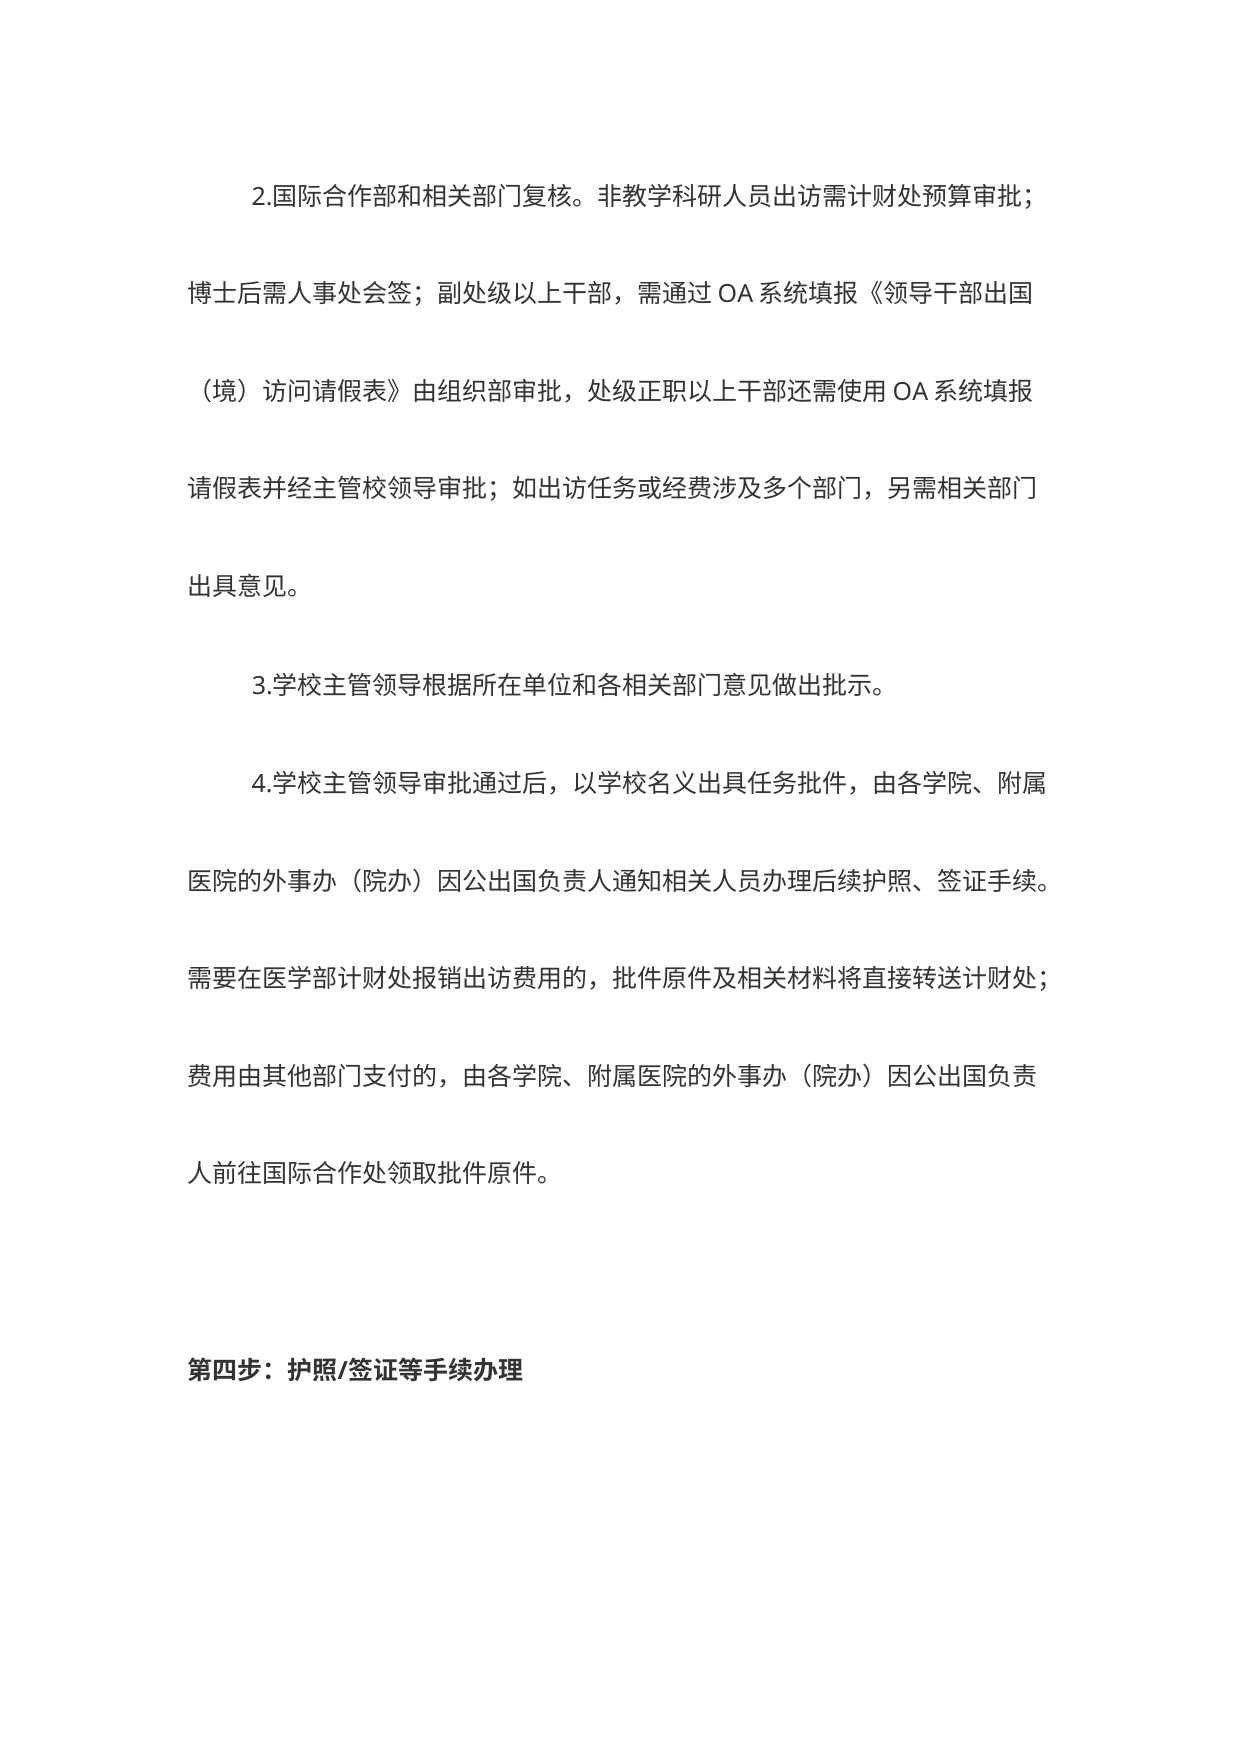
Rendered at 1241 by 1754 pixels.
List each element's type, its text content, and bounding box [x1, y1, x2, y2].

text 第四步：护照/签证等手续办理 [187, 1336, 1053, 1401]
text 2.国际合作部和相关部门复核。非教学科研人员出访需计财处预算审批；博士后需人事处会签；副处级以上干部，需通过OA系统填报《领导干部出国（境）访问请假表》由组织部审批，处级正职以上干部还需使用OA系统填报请假表并经主管校领导审批；如出访任务或经费涉及多个部门，另需相关部门出具意见。 [187, 162, 1053, 617]
text 4.学校主管领导审批通过后，以学校名义出具任务批件，由各学院、附属医院的外事办（院办）因公出国负责人通知相关人员办理后续护照、签证手续。需要在医学部计财处报销出访费用的，批件原件及相关材料将直接转送计财处；费用由其他部门支付的，由各学院、附属医院的外事办（院办）因公出国负责人前往国际合作处领取批件原件。 [187, 749, 1053, 1204]
text 3.学校主管领导根据所在单位和各相关部门意见做出批示。 [252, 651, 1053, 716]
